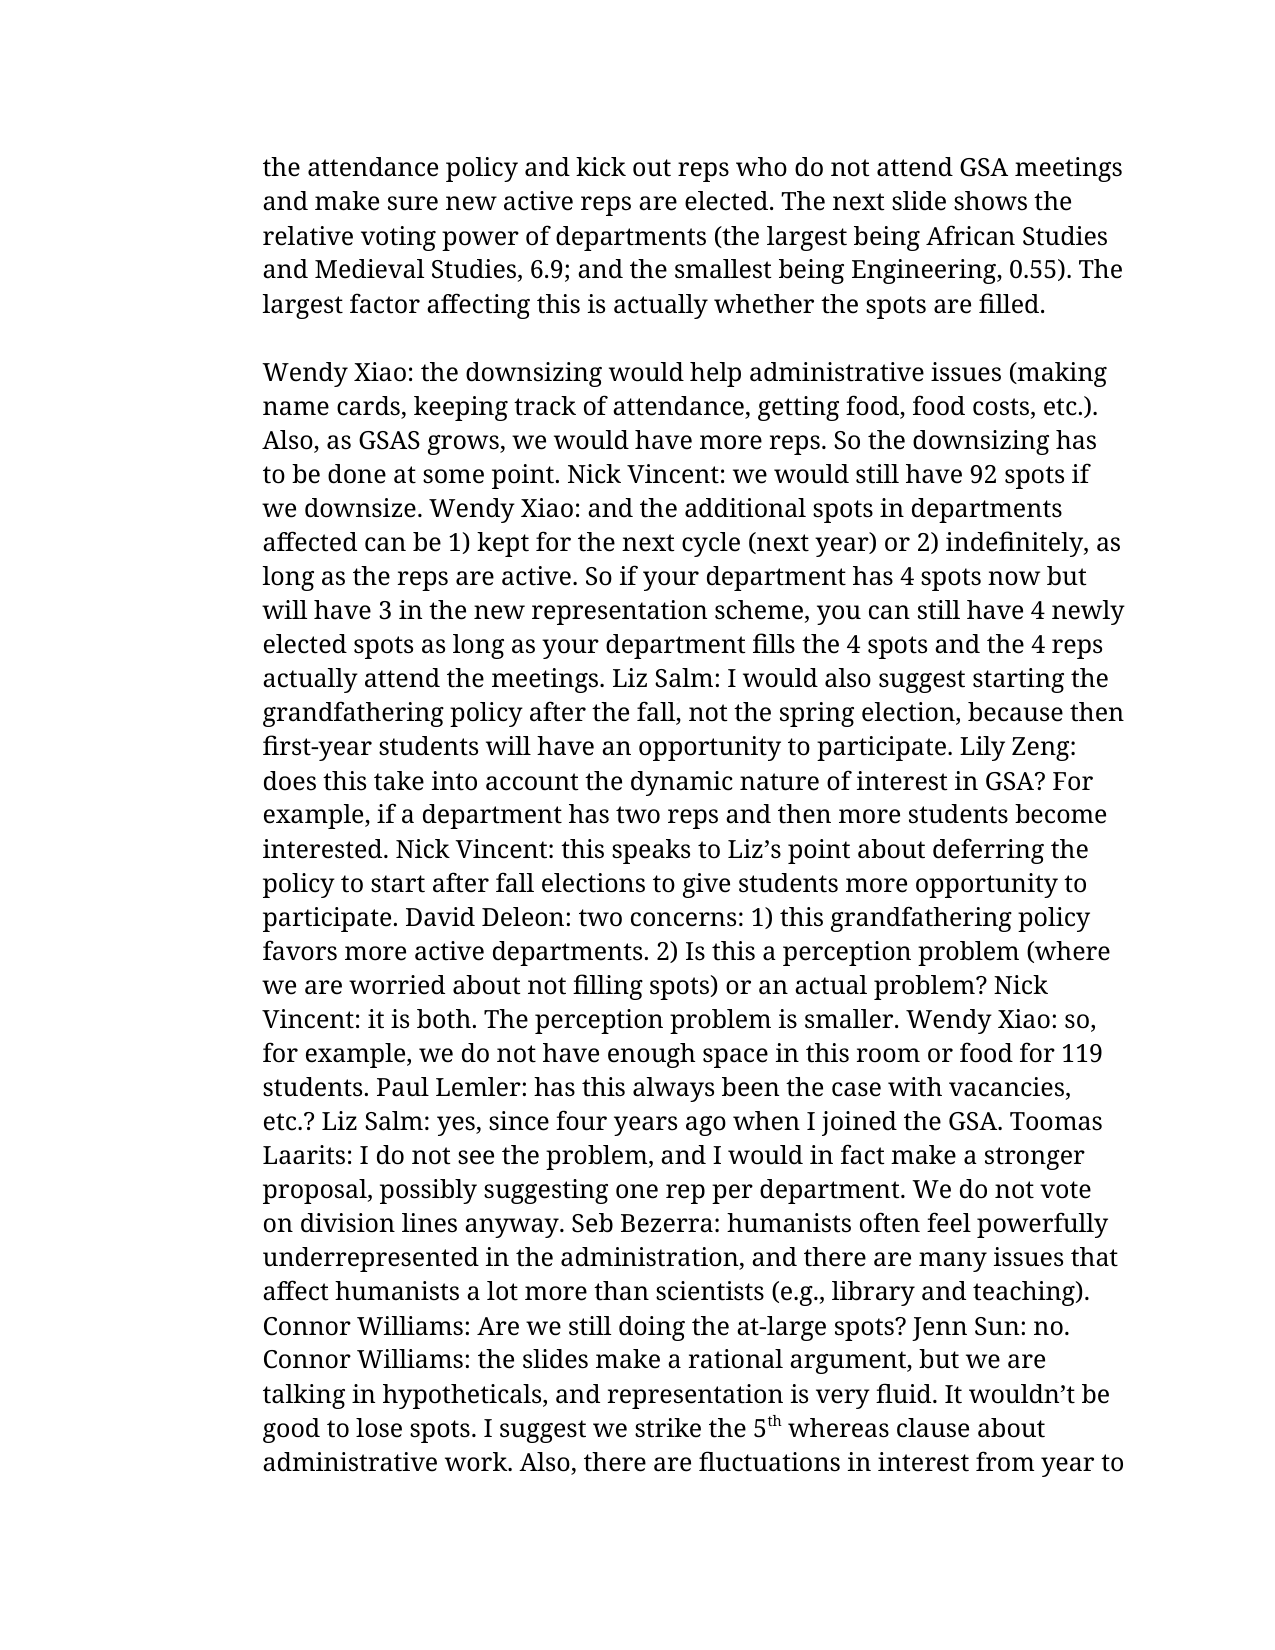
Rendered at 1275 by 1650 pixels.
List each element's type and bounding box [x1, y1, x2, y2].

text [262, 354, 1125, 1478]
text [262, 150, 1125, 320]
